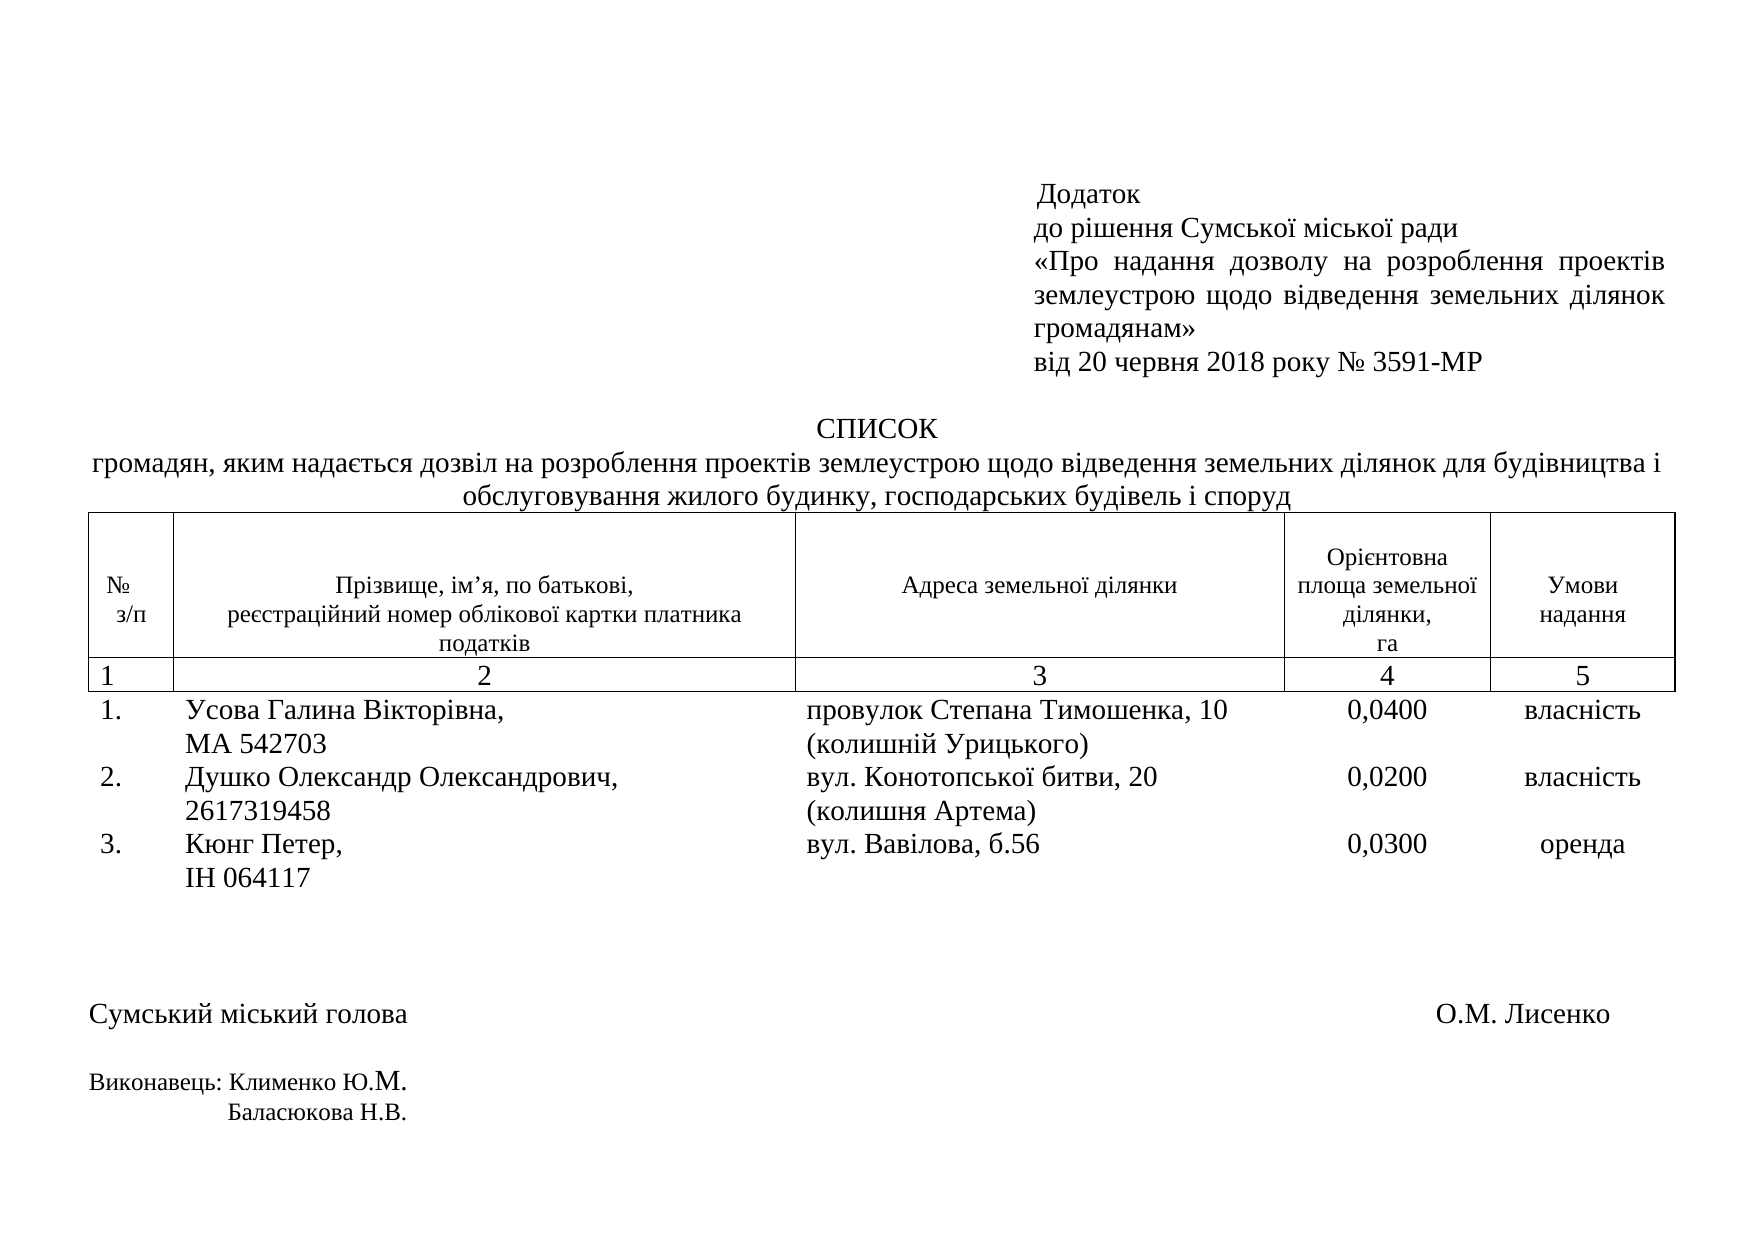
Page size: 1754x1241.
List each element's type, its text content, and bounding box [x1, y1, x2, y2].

table_header № з/п [89, 513, 173, 657]
table_cell 0,0400 [1284, 692, 1490, 759]
table_header Адреса земельної ділянки [796, 513, 1284, 657]
table_cell 3 [796, 658, 1284, 691]
text Сумський міський голова О.М. Лисенко [89, 996, 1666, 1030]
table_cell 1 [89, 658, 173, 691]
table_header Орієнтовна площа земельної ділянки, га [1285, 513, 1490, 657]
text до рішення Сумської міської ради [1034, 210, 1665, 243]
text Виконавець: Клименко Ю.М. [89, 1063, 1665, 1097]
table_header Умови надання [1491, 513, 1674, 657]
text СПИСОК [89, 411, 1665, 445]
table_cell 0,0200 [1284, 759, 1490, 826]
table_cell 3. [89, 826, 174, 896]
text «Про надання дозволу на розроблення проектів землеустрою щодо відведення земельних ділянок громадянам» [1034, 243, 1665, 344]
table_cell власність [1490, 692, 1675, 759]
text громадян, яким надається дозвіл на розроблення проектів землеустрою щодо відведення земельних ділянок для будівництва і обслуговування жилого будинку, господарських будівель і споруд [89, 445, 1665, 512]
text Баласюкова Н.В. [89, 1097, 1665, 1126]
table_cell вул. Вавілова, б.56 [795, 826, 1284, 896]
table_cell Душко Олександр Олександрович, 2617319458 [174, 759, 795, 826]
table_cell Кюнг Петер, ІН 064117 [174, 826, 795, 896]
table_header Прізвище, ім’я, по батькові, реєстраційний номер облікової картки платника податків [174, 513, 795, 657]
table_cell 0,0300 [1284, 826, 1490, 896]
text від 20 червня 2018 року № 3591-МР [1034, 344, 1665, 378]
table_cell 1. [89, 692, 174, 759]
table_cell 2. [89, 759, 174, 826]
table_cell 4 [1285, 658, 1490, 691]
table_cell Усова Галина Вікторівна, МА 542703 [174, 692, 795, 759]
table_cell 5 [1491, 658, 1674, 691]
table_cell оренда [1490, 826, 1675, 896]
table_cell провулок Степана Тимошенка, 10 (колишній Урицького) [795, 692, 1284, 759]
table_cell 2 [174, 658, 795, 691]
table_cell вул. Конотопської битви, 20 (колишня Артема) [795, 759, 1284, 826]
table_cell власність [1490, 759, 1675, 826]
text Додаток [89, 176, 1665, 210]
